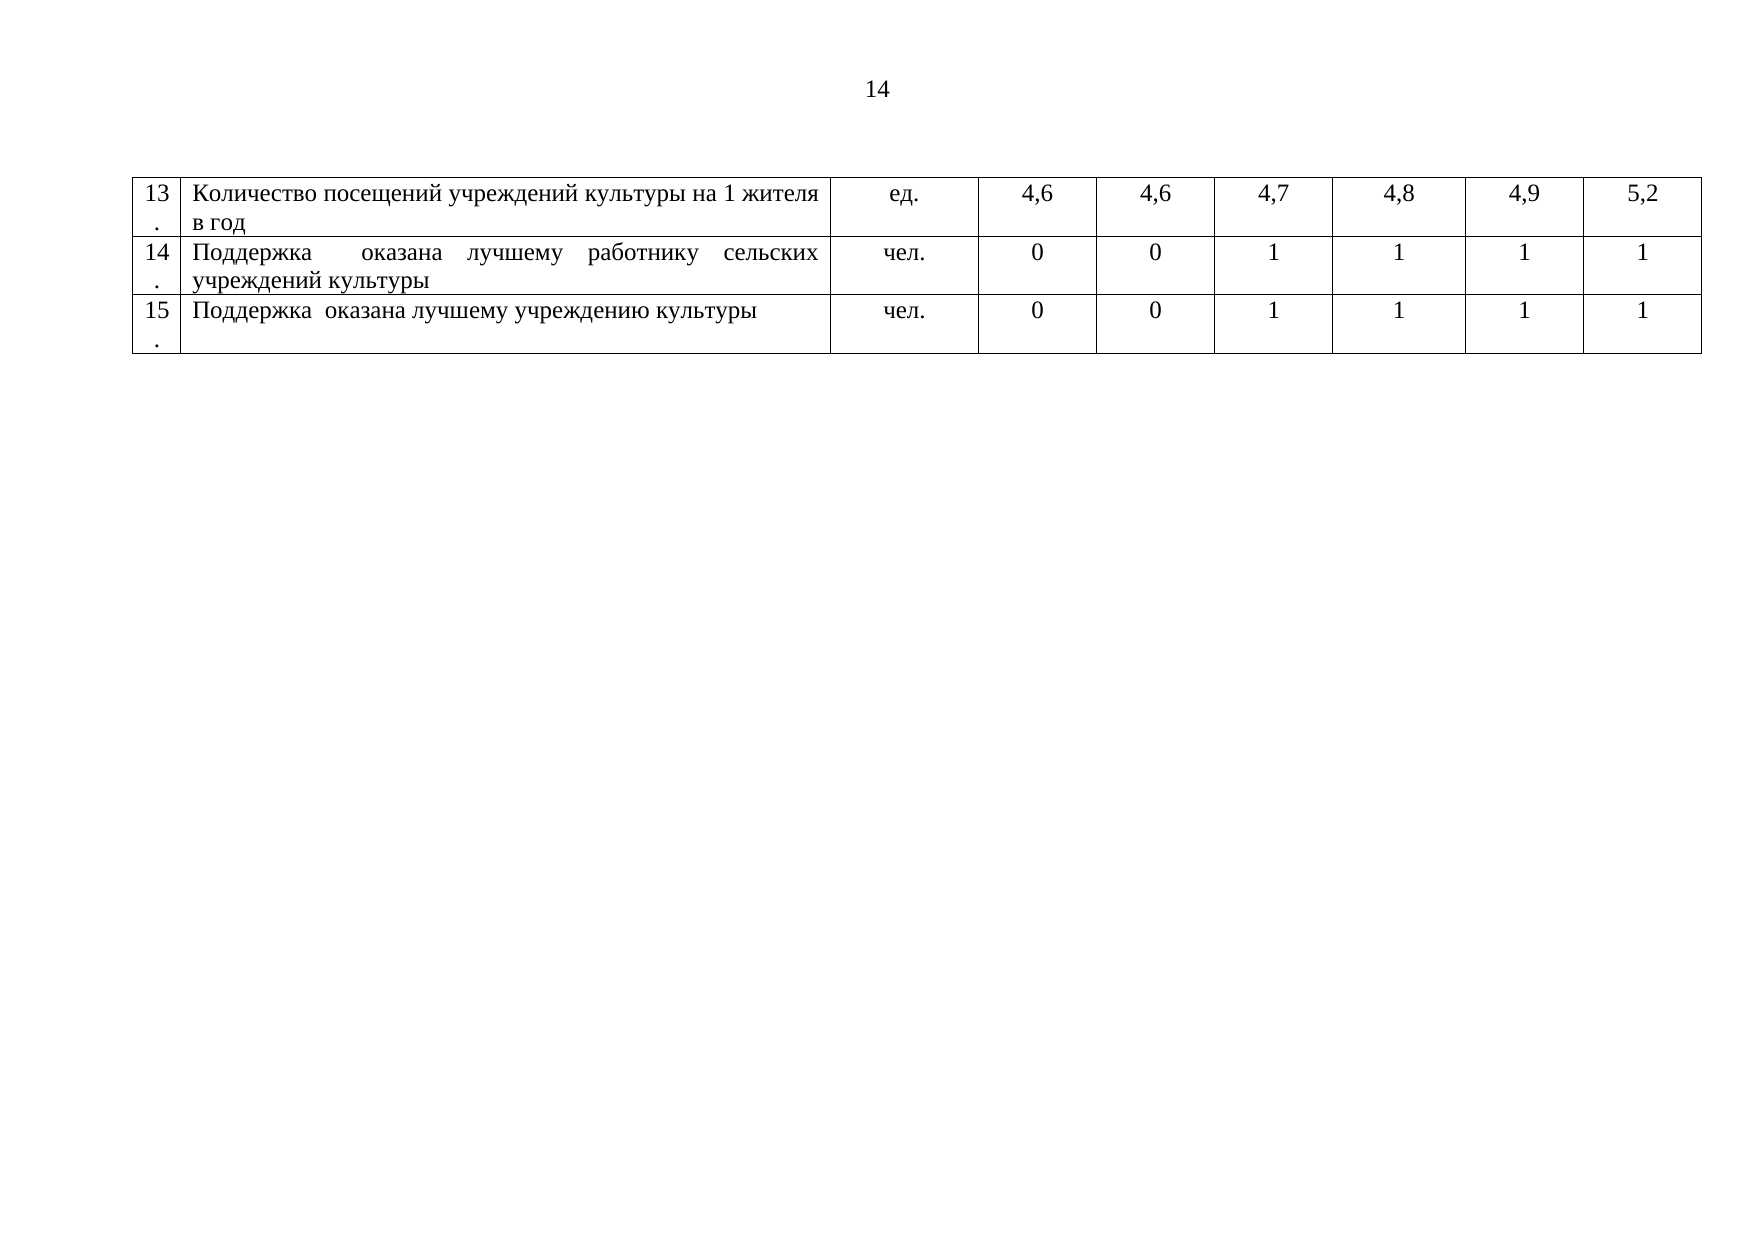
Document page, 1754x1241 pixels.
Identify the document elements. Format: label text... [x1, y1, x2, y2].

table_cell 13. [133, 178, 180, 236]
table_cell Поддержка оказана лучшему работнику сельских учреждений культуры [181, 237, 830, 294]
table_cell 1 [1466, 237, 1583, 294]
table_cell ед. [831, 178, 978, 236]
table_cell 1 [1466, 295, 1583, 353]
table_cell 1 [1215, 237, 1332, 294]
table_cell 4,8 [1333, 178, 1465, 236]
table_cell 1 [1215, 295, 1332, 353]
table_cell 4,7 [1215, 178, 1332, 236]
table_cell 15. [133, 295, 180, 353]
table_cell 5,2 [1584, 178, 1701, 236]
table_cell 0 [979, 295, 1096, 353]
table_cell Поддержка оказана лучшему учреждению культуры [181, 295, 830, 353]
table_cell Количество посещений учреждений культуры на 1 жителя в год [181, 178, 830, 236]
table_cell 0 [1097, 295, 1214, 353]
table_cell 4,9 [1466, 178, 1583, 236]
table_cell чел. [831, 295, 978, 353]
table_cell 14. [133, 237, 180, 294]
table_cell чел. [831, 237, 978, 294]
table_cell 1 [1333, 295, 1465, 353]
table_cell 4,6 [979, 178, 1096, 236]
table_cell 4,6 [1097, 178, 1214, 236]
table_cell 1 [1333, 237, 1465, 294]
table_cell 1 [1584, 295, 1701, 353]
table_cell 1 [1584, 237, 1701, 294]
table_cell 0 [979, 237, 1096, 294]
table_cell 0 [1097, 237, 1214, 294]
